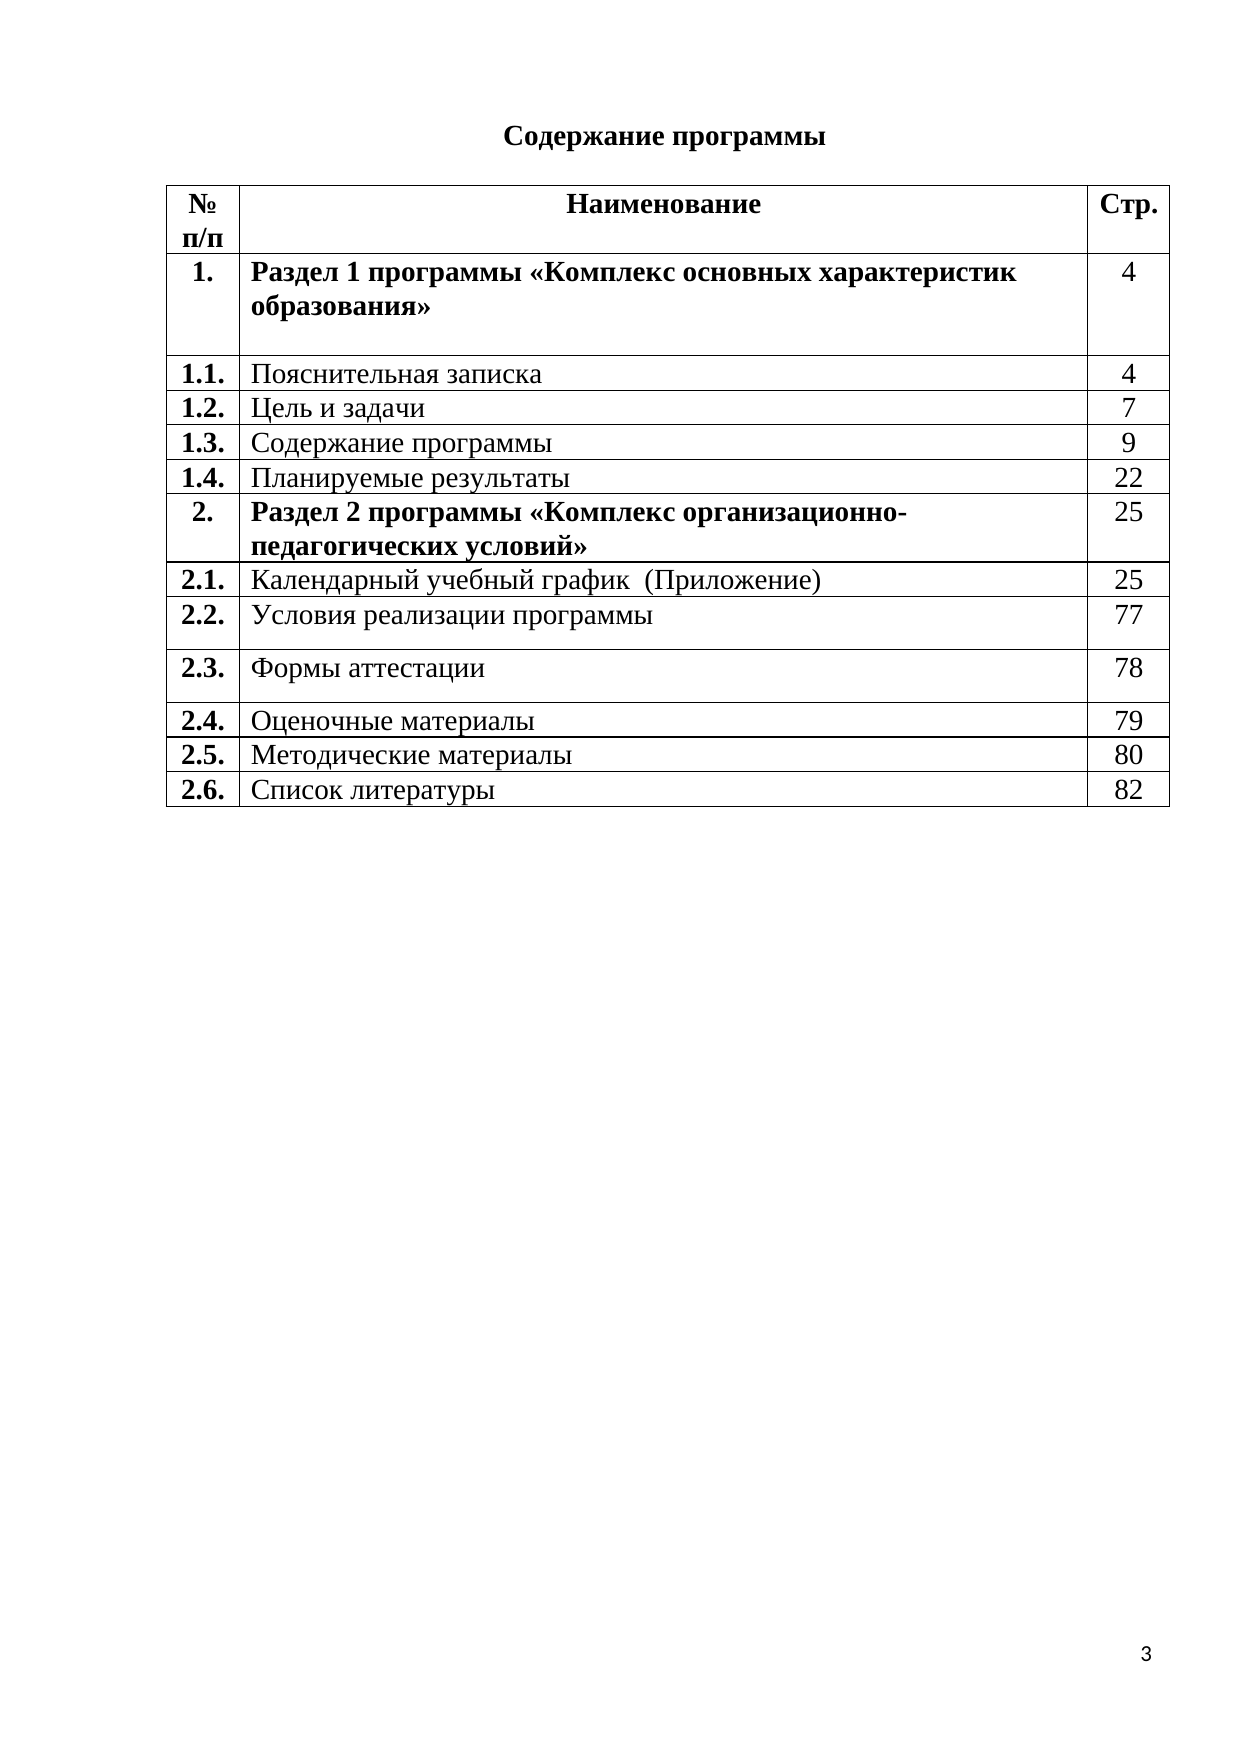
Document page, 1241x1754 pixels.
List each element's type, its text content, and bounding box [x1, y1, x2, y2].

table_cell 2.2. [167, 597, 239, 649]
table_cell 4 [1088, 356, 1169, 389]
table_cell Календарный учебный график (Приложение) [240, 563, 1087, 596]
table_cell 79 [1088, 703, 1169, 736]
table_cell 2.4. [167, 703, 239, 736]
table_cell Цель и задачи [240, 391, 1087, 424]
table_cell 1.2. [167, 391, 239, 424]
table_cell Список литературы [240, 772, 1087, 806]
table_cell 2.5. [167, 738, 239, 771]
table_cell 22 [1088, 460, 1169, 493]
table_cell 1.3. [167, 425, 239, 459]
table_header № п/п [167, 186, 239, 253]
table_cell Условия реализации программы [240, 597, 1087, 649]
table_cell 2.1. [167, 563, 239, 596]
table_cell Содержание программы [240, 425, 1087, 459]
table_cell 9 [1088, 425, 1169, 459]
table_cell 82 [1088, 772, 1169, 806]
table_header Наименование [240, 186, 1087, 253]
table_cell 25 [1088, 494, 1169, 561]
table_cell 78 [1088, 650, 1169, 702]
table_cell Методические материалы [240, 738, 1087, 771]
table_cell Формы аттестации [240, 650, 1087, 702]
table_cell 2. [167, 494, 239, 561]
table_cell 1. [167, 254, 239, 355]
table_cell 4 [1088, 254, 1169, 355]
table_cell Планируемые результаты [240, 460, 1087, 493]
table_cell 2.6. [167, 772, 239, 806]
text Содержание программы [177, 118, 1152, 152]
table_cell Оценочные материалы [240, 703, 1087, 736]
table_cell 2.3. [167, 650, 239, 702]
table_cell 80 [1088, 738, 1169, 771]
table_cell 77 [1088, 597, 1169, 649]
table_cell 7 [1088, 391, 1169, 424]
table_cell 1.4. [167, 460, 239, 493]
table_cell 25 [1088, 563, 1169, 596]
table_cell Раздел 2 программы «Комплекс организационно- педагогических условий» [240, 494, 1087, 561]
table_cell Раздел 1 программы «Комплекс основных характеристик образования» [240, 254, 1087, 355]
table_cell 1.1. [167, 356, 239, 389]
table_header Стр. [1088, 186, 1169, 253]
table_cell Пояснительная записка [240, 356, 1087, 389]
